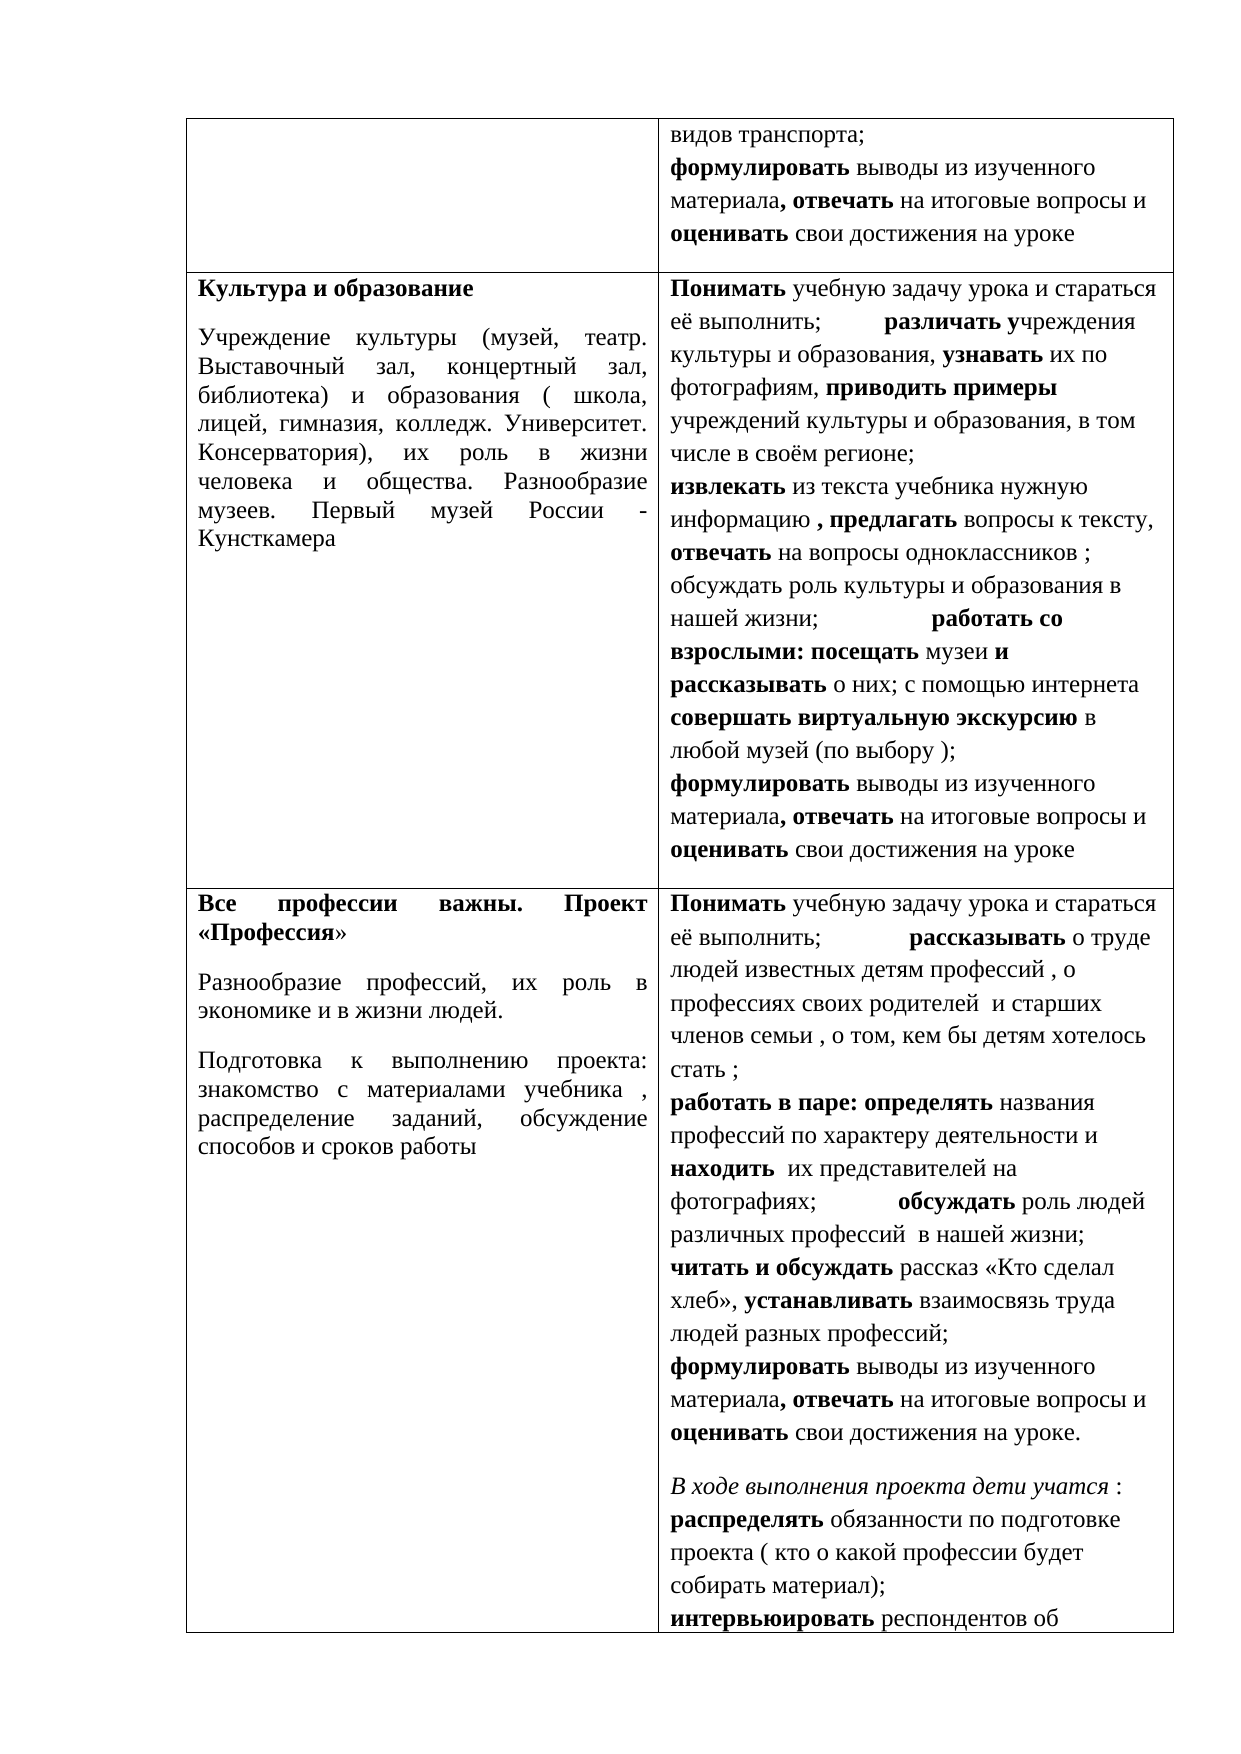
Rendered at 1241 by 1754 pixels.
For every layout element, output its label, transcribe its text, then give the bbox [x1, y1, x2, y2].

table_cell Культура и образование Учреждение культуры (музей, театр. Выставочный зал, концертный зал, библиотека) и образования ( школа, лицей, гимназия, колледж. Университет. Консерватория), их роль в жизни человека и общества. Разнообразие музеев. Первый музей России - Кунсткамера [187, 273, 658, 887]
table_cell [659, 119, 1173, 272]
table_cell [659, 889, 1173, 1632]
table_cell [187, 889, 658, 1632]
table_cell Понимать учебную задачу урока и стараться её выполнить; различать учреждения культуры и образования, узнавать их по фотографиям, приводить примеры учреждений культуры и образования, в том числе в своём регионе; извлекать из текста учебника нужную информацию , предлагать вопросы к тексту, отвечать на вопросы одноклассников ; обсуждать роль культуры и образования в нашей жизни; работать со взрослыми: посещать музеи и рассказывать о них; с помощью интернета совершать виртуальную экскурсию в любой музей (по выбору ); формулировать выводы из изученного материала, отвечать на итоговые вопросы и оценивать свои достижения на уроке [659, 273, 1173, 887]
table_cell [187, 119, 658, 272]
